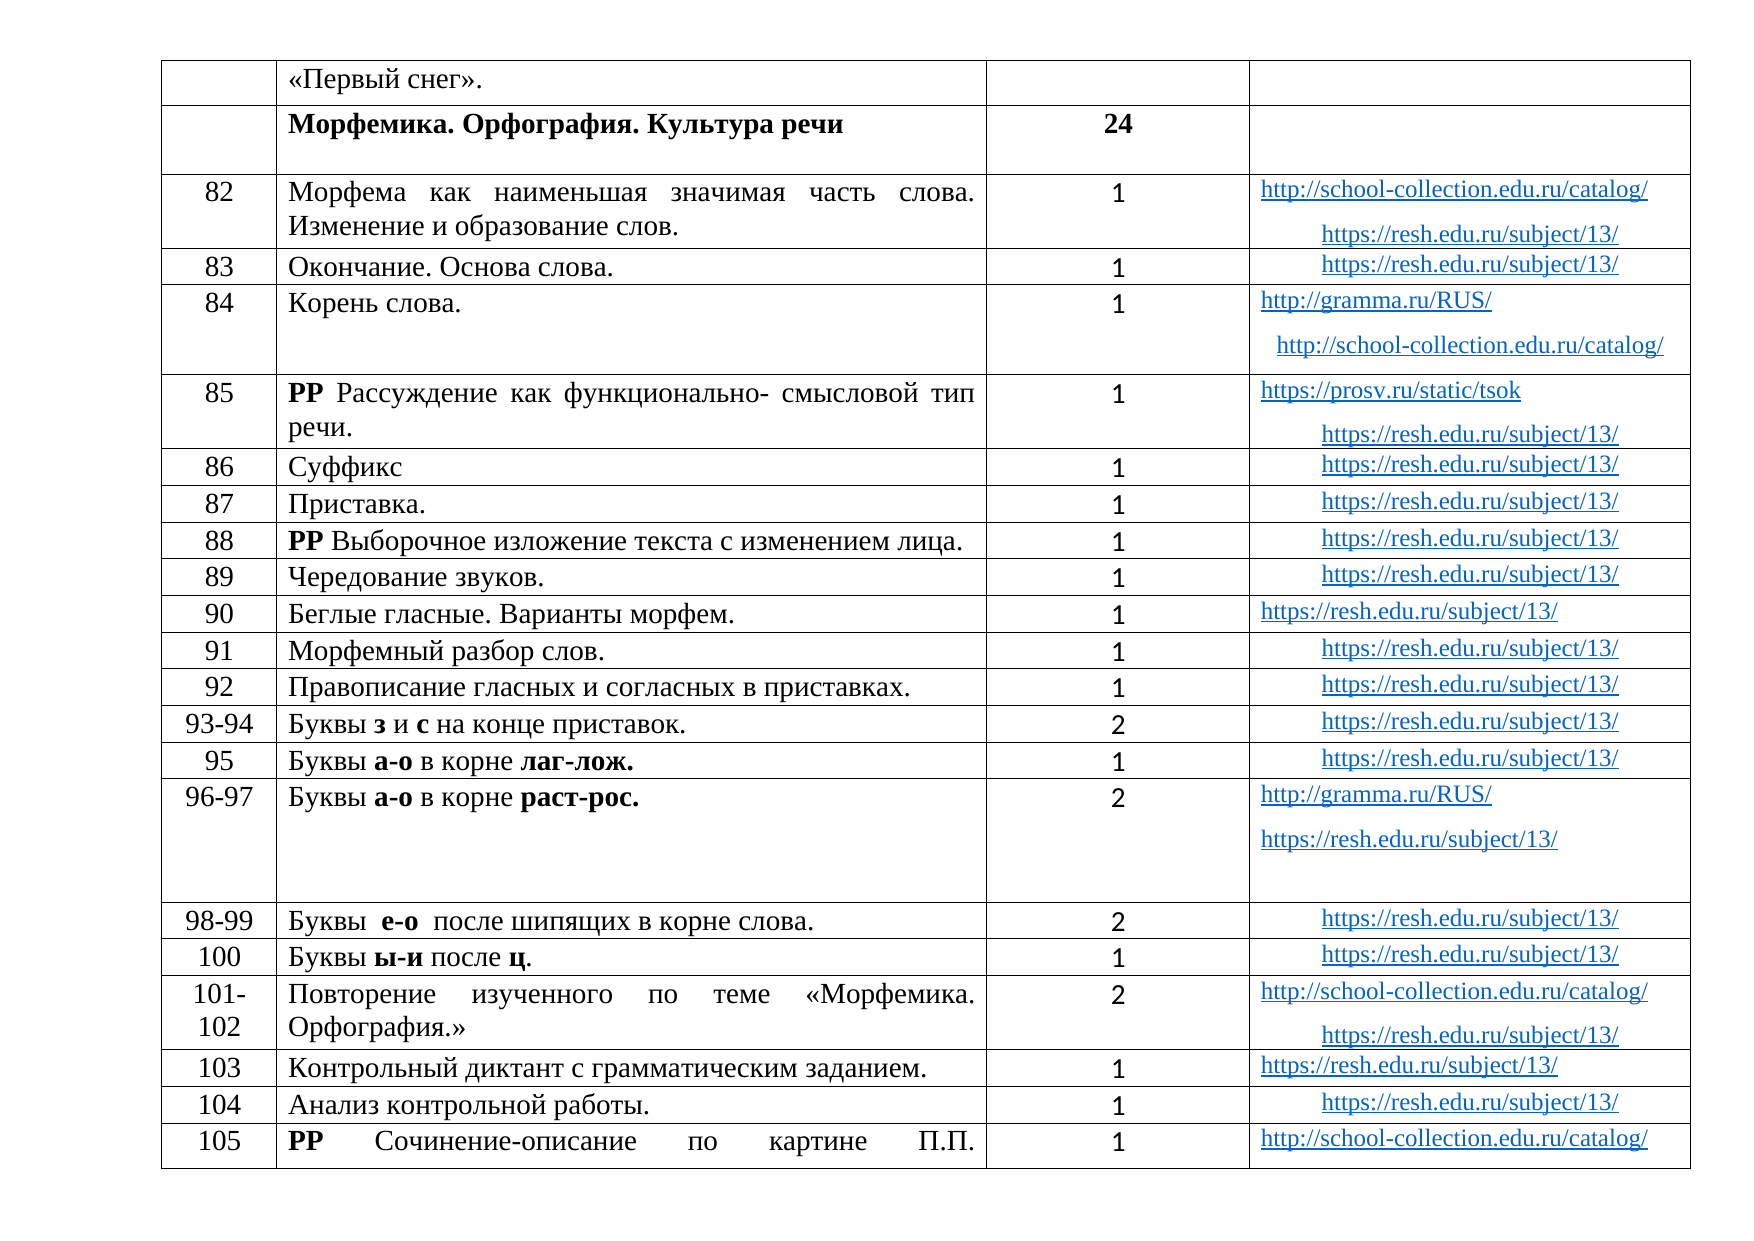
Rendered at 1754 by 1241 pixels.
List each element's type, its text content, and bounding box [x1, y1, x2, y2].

table_cell http://school-collection.edu.ru/catalog/ https://resh.edu.ru/subject/13/ [1250, 976, 1690, 1049]
table_cell https://resh.edu.ru/subject/13/ [1250, 249, 1690, 284]
table_cell 1 [987, 523, 1249, 558]
table_cell 93-94 [162, 706, 276, 742]
table_cell 88 [162, 523, 276, 558]
table_cell 104 [162, 1087, 276, 1122]
table_cell 1 [987, 633, 1249, 668]
table_cell 24 [987, 106, 1249, 173]
table_cell 91 [162, 633, 276, 668]
table_cell 92 [162, 669, 276, 705]
table_cell http://gramma.ru/RUS/ https://resh.edu.ru/subject/13/ [1250, 779, 1690, 902]
table_cell [1250, 106, 1690, 173]
table_cell http://school-collection.edu.ru/catalog/ https://resh.edu.ru/subject/13/ [1250, 175, 1690, 248]
table_cell Морфемный разбор слов. [277, 633, 986, 668]
table_cell https://resh.edu.ru/subject/13/ [1250, 706, 1690, 742]
table_cell 103 [162, 1050, 276, 1086]
table_cell Правописание гласных и согласных в приставках. [277, 669, 986, 705]
table_cell 2 [987, 779, 1249, 902]
table_cell 1 [987, 939, 1249, 975]
table_cell https://resh.edu.ru/subject/13/ [1250, 939, 1690, 975]
table_cell 1 [987, 596, 1249, 632]
table_cell https://resh.edu.ru/subject/13/ [1250, 559, 1690, 595]
table_cell [162, 106, 276, 173]
table_cell 84 [162, 285, 276, 374]
table_cell https://resh.edu.ru/subject/13/ [1250, 523, 1690, 558]
table_cell 1 [987, 375, 1249, 448]
table_cell 2 [987, 706, 1249, 742]
table_cell https://resh.edu.ru/subject/13/ [1250, 903, 1690, 938]
table_cell Беглые гласные. Варианты морфем. [277, 596, 986, 632]
table_cell 83 [162, 249, 276, 284]
table_cell 90 [162, 596, 276, 632]
table_cell 86 [162, 449, 276, 485]
table_cell РР Рассуждение как функционально- смысловой тип речи. [277, 375, 986, 448]
table_cell 1 [987, 669, 1249, 705]
table_cell Повторение изученного по теме «Морфемика. Орфография.» [277, 976, 986, 1049]
table_cell 105 [162, 1124, 276, 1168]
table_cell https://resh.edu.ru/subject/13/ [1250, 633, 1690, 668]
table_cell 101-102 [162, 976, 276, 1049]
table_cell Буквы е-о после шипящих в корне слова. [277, 903, 986, 938]
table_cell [1250, 61, 1690, 105]
table_cell https://resh.edu.ru/subject/13/ [1250, 1050, 1690, 1086]
table_cell Чередование звуков. [277, 559, 986, 595]
table_cell Суффикс [277, 449, 986, 485]
table_cell 1 [987, 61, 1249, 105]
table_cell Буквы а-о в корне лаг-лож. [277, 743, 986, 778]
table_cell Буквы а-о в корне раст-рос. [277, 779, 986, 902]
table_cell 82 [162, 175, 276, 248]
table_cell Морфема как наименьшая значимая часть слова. Изменение и образование слов. [277, 175, 986, 248]
table_cell Приставка. [277, 486, 986, 522]
table_cell https://prosv.ru/static/tsok https://resh.edu.ru/subject/13/ [1250, 375, 1690, 448]
table_cell 1 [987, 249, 1249, 284]
table_cell РР Выборочное изложение текста с изменением лица. [277, 523, 986, 558]
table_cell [277, 1124, 986, 1168]
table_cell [1250, 1124, 1690, 1168]
table_cell Контрольный диктант с грамматическим заданием. [277, 1050, 986, 1086]
table_cell https://resh.edu.ru/subject/13/ [1250, 596, 1690, 632]
table_cell 87 [162, 486, 276, 522]
table_cell 85 [162, 375, 276, 448]
table_cell 1 [987, 175, 1249, 248]
table_cell 2 [987, 976, 1249, 1049]
table_cell 98-99 [162, 903, 276, 938]
table_cell https://resh.edu.ru/subject/13/ [1250, 1087, 1690, 1122]
table_cell http://gramma.ru/RUS/ http://school-collection.edu.ru/catalog/ [1250, 285, 1690, 374]
table_cell Буквы з и с на конце приставок. [277, 706, 986, 742]
table_cell 1 [987, 449, 1249, 485]
table_cell 1 [987, 559, 1249, 595]
table_cell 1 [987, 486, 1249, 522]
table_cell 81 [162, 61, 276, 105]
table_cell Корень слова. [277, 285, 986, 374]
table_cell Буквы ы-и после ц. [277, 939, 986, 975]
table_cell 100 [162, 939, 276, 975]
table_cell https://resh.edu.ru/subject/13/ [1250, 669, 1690, 705]
table_cell 95 [162, 743, 276, 778]
table_cell 96-97 [162, 779, 276, 902]
table_cell Анализ контрольной работы. [277, 1087, 986, 1122]
table_cell 1 [987, 285, 1249, 374]
table_cell https://resh.edu.ru/subject/13/ [1250, 486, 1690, 522]
table_cell 2 [987, 903, 1249, 938]
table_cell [277, 61, 986, 105]
table_cell 1 [987, 743, 1249, 778]
table_cell https://resh.edu.ru/subject/13/ [1250, 743, 1690, 778]
table_cell Морфемика. Орфография. Культура речи [277, 106, 986, 173]
table_cell 1 [987, 1087, 1249, 1122]
table_cell 1 [987, 1050, 1249, 1086]
table_cell 1 [987, 1124, 1249, 1168]
table_cell Окончание. Основа слова. [277, 249, 986, 284]
table_cell https://resh.edu.ru/subject/13/ [1250, 449, 1690, 485]
table_cell 89 [162, 559, 276, 595]
